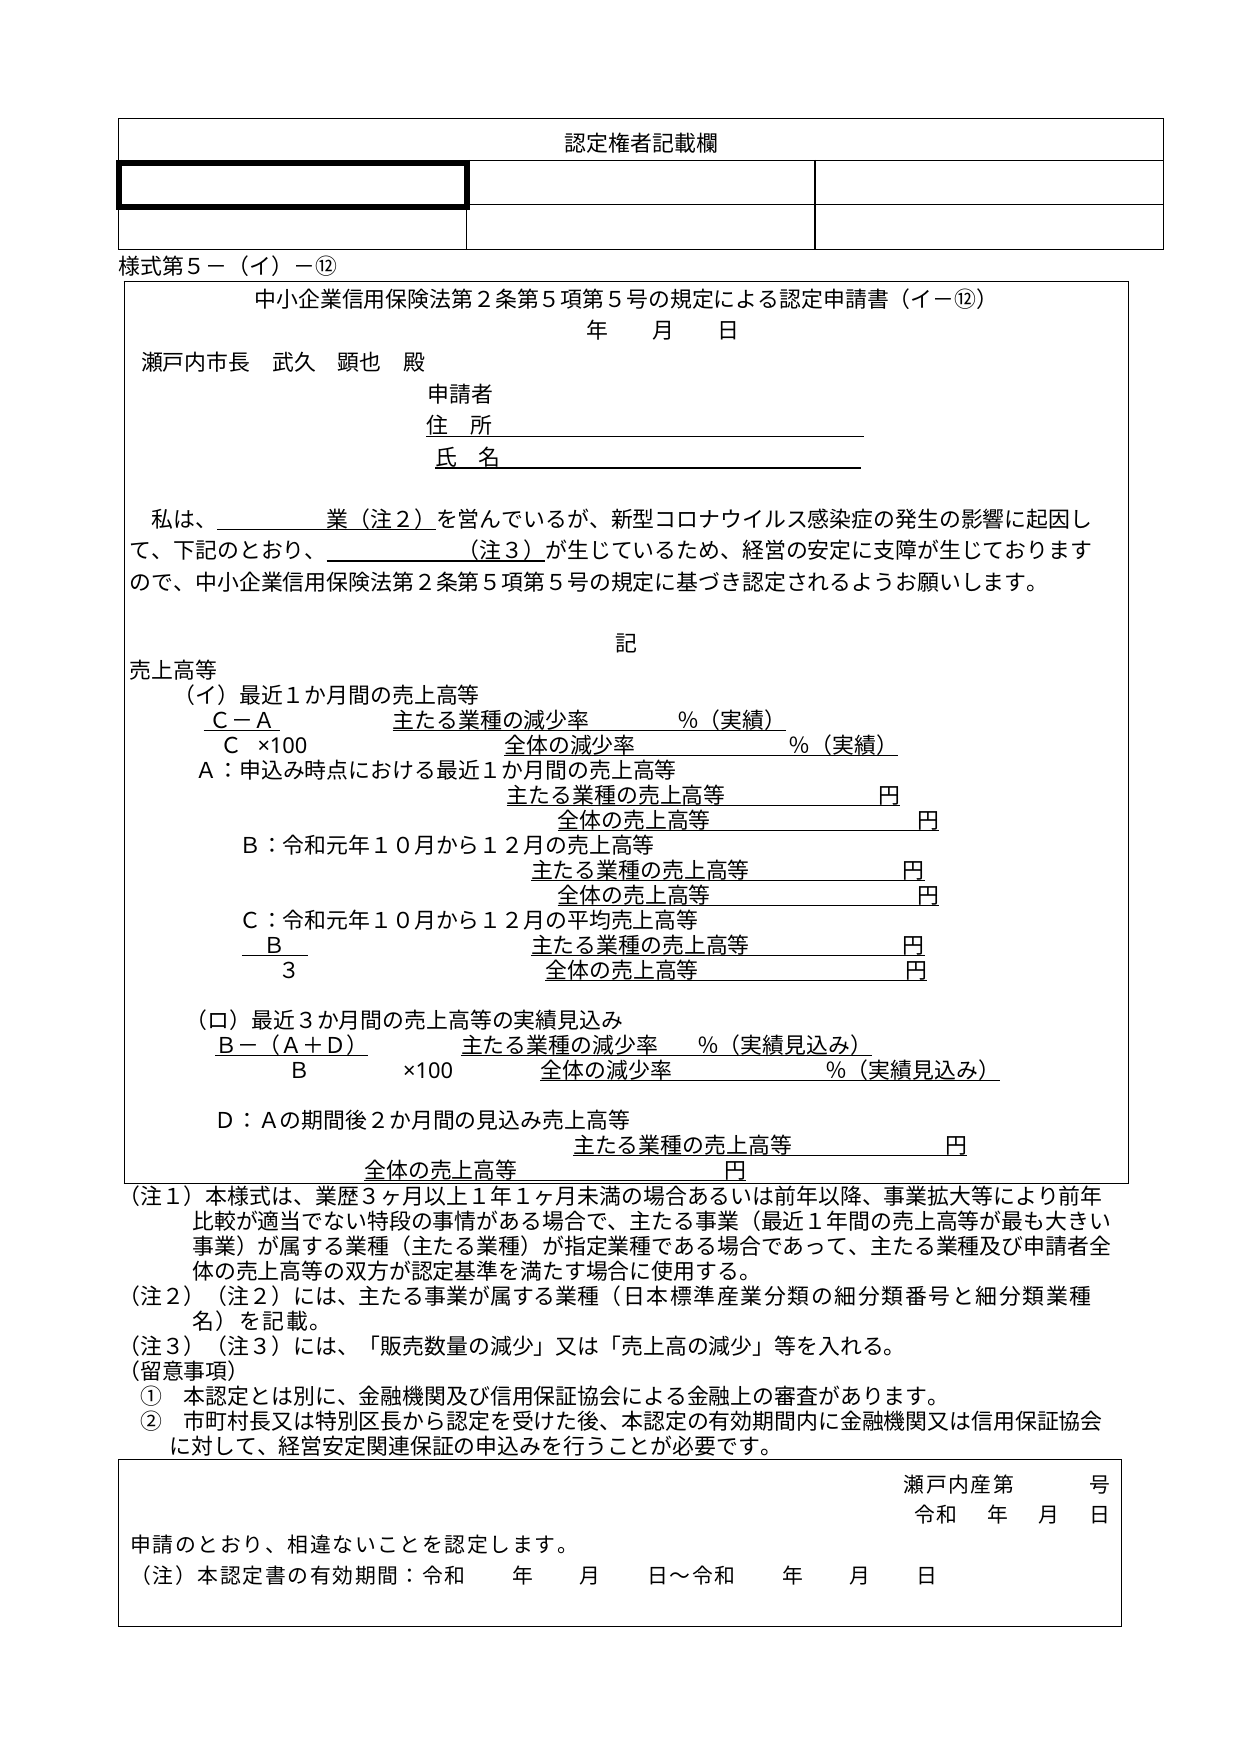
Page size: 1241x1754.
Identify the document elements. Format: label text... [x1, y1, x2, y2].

text （注３）（注３）には、「販売数量の減少」又は「売上高の減少」等を入れる。 [118, 1334, 1122, 1359]
table_header 瀬戸内産第 号 令和 年 月 日 申請のとおり、相違ないことを認定します。 （注）本認定書の有効期間：令和 年 月 日～令和 年 月 日 認定者 瀬戸内市長 武 久 顕 也 印 [119, 1460, 1121, 1626]
text （注２）（注２）には、主たる事業が属する業種（日本標準産業分類の細分類番号と細分類業種名）を記載。 [118, 1284, 1122, 1334]
text ② 市町村長又は特別区長から認定を受けた後、本認定の有効期間内に金融機関又は信用保証協会に対して、経営安定関連保証の申込みを行うことが必要です。 [118, 1409, 1122, 1459]
text （注１）本様式は、業歴３ヶ月以上１年１ヶ月未満の場合あるいは前年以降、事業拡大等により前年比較が適当でない特段の事情がある場合で、主たる事業（最近１年間の売上高等が最も大きい事業）が属する業種（主たる業種）が指定業種である場合であって、主たる業種及び申請者全体の売上高等の双方が認定基準を満たす場合に使用する。 [118, 1184, 1122, 1284]
table_cell [119, 210, 466, 248]
table_cell [816, 161, 1163, 204]
table_cell [470, 161, 814, 204]
table_header 認定権者記載欄 [119, 119, 1163, 160]
text （留意事項） [118, 1359, 1122, 1384]
text 様式第５－（イ）－⑫ [118, 250, 1122, 281]
table_cell [122, 166, 464, 204]
table_cell [816, 205, 1163, 248]
table_header 中小企業信用保険法第２条第５項第５号の規定による認定申請書（イ－⑫） 年 月 日 瀬戸内市長 武久 顕也 殿 申請者 住 所 氏 名 私は、 業（注２）を営んでいるが、新型コロナウイルス感染症の発生の影響に起因して、下記のとおり、 （注３）が生じているため、経営の安定に支障が生じておりますので、中小企業信用保険法第２条第５項第５号の規定に基づき認定されるようお願いします。 記 売上高等 （イ）最近１か月間の売上高等 Ｃ－Ａ 主たる業種の減少率 ％（実績） Ｃ ×100 全体の減少率 ％（実績） Ａ：申込み時点における最近１か月間の売上高等 主たる業種の売上高等 円 全体の売上高等 円 Ｂ：令和元年１０月から１２月の売上高等 主たる業種の売上高等 円 全体の売上高等 円 Ｃ：令和元年１０月から１２月の平均売上高等 Ｂ 主たる業種の売上高等 円 ３ 全体の売上高等 円 （ロ）最近３か月間の売上高等の実績見込み Ｂ－（Ａ＋Ｄ） 主たる業種の減少率 ％（実績見込み） Ｂ ×100 全体の減少率 ％（実績見込み） Ｄ：Ａの期間後２か月間の見込み売上高等 主たる業種の売上高等 円 全体の売上高等 円 [125, 282, 1128, 1183]
text ① 本認定とは別に、金融機関及び信用保証協会による金融上の審査があります。 [118, 1384, 1122, 1409]
table_cell [467, 205, 814, 248]
